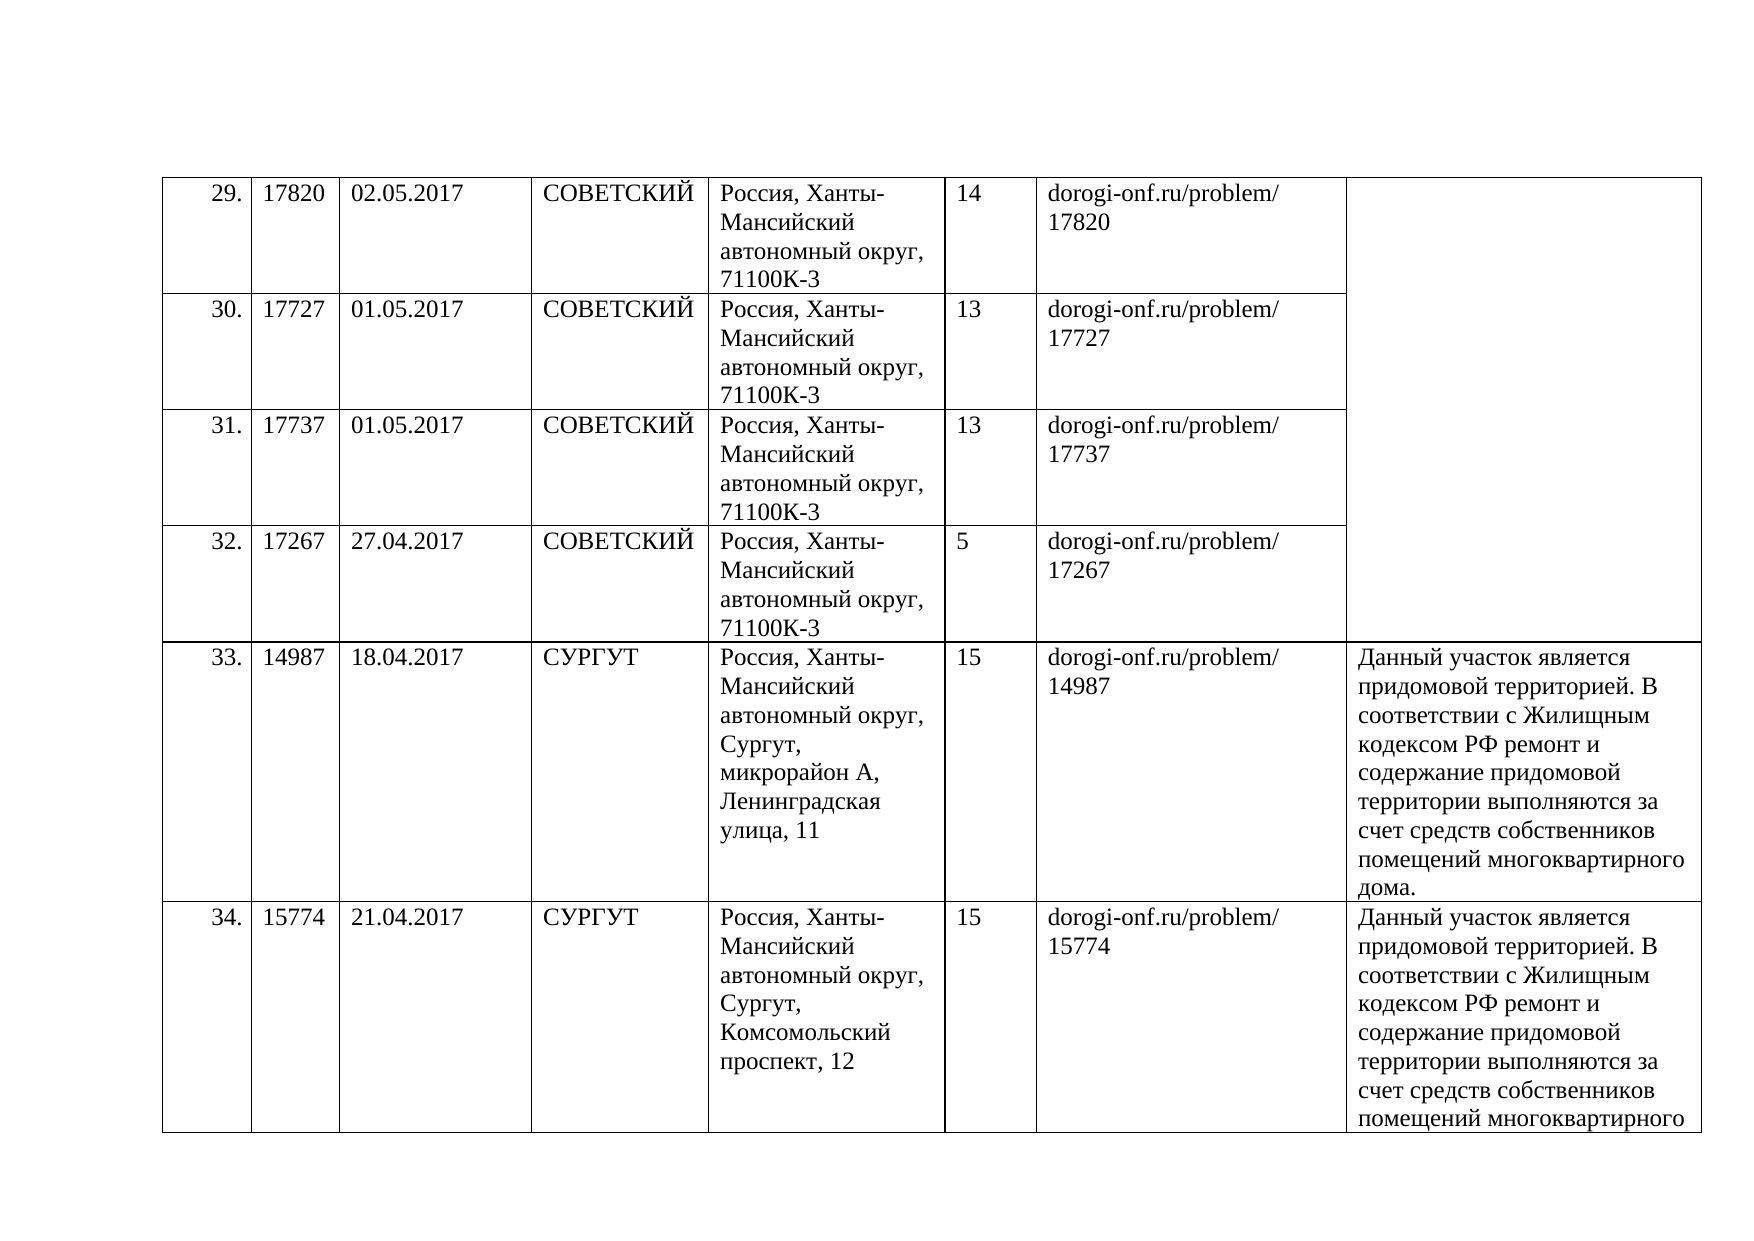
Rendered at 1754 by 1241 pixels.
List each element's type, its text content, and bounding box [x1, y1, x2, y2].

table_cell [1037, 902, 1346, 1132]
table_cell dorogi-onf.ru/problem/17820 [1037, 178, 1346, 293]
table_cell [163, 643, 251, 901]
table_cell 01.05.2017 [340, 410, 531, 525]
table_cell 14987 [252, 643, 339, 901]
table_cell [709, 902, 944, 1132]
table_cell 27.04.2017 [340, 526, 531, 641]
table_cell 13 [946, 410, 1036, 525]
table_cell СУРГУТ [532, 643, 708, 901]
table_cell [163, 178, 251, 293]
table_cell 21.04.2017 [340, 902, 531, 1132]
table_cell 01.05.2017 [340, 294, 531, 409]
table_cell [1347, 902, 1701, 1132]
table_cell 13 [946, 294, 1036, 409]
table_cell [163, 902, 251, 1132]
table_cell [163, 410, 251, 525]
table_cell dorogi-onf.ru/problem/17267 [1037, 526, 1346, 641]
table_cell 14 [946, 178, 1036, 293]
table_cell dorogi-onf.ru/problem/17737 [1037, 410, 1346, 525]
table_cell Россия, Ханты-Мансийский автономный округ, 71100К-3 [709, 410, 944, 525]
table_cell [709, 294, 944, 409]
table_cell СУРГУТ [532, 902, 708, 1132]
table_cell 5 [946, 526, 1036, 641]
table_cell 17267 [252, 526, 339, 641]
table_cell СОВЕТСКИЙ [532, 410, 708, 525]
table_cell 18.04.2017 [340, 643, 531, 901]
table_cell 17727 [252, 294, 339, 409]
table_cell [709, 178, 944, 293]
table_cell СОВЕТСКИЙ [532, 526, 708, 641]
table_cell dorogi-onf.ru/problem/17727 [1037, 294, 1346, 409]
table_cell [163, 526, 251, 641]
table_cell СОВЕТСКИЙ [532, 294, 708, 409]
table_cell 17820 [252, 178, 339, 293]
table_cell 02.05.2017 [340, 178, 531, 293]
table_cell 15 [946, 902, 1036, 1132]
table_cell Россия, Ханты-Мансийский автономный округ, 71100К-3 [709, 526, 944, 641]
table_cell Россия, Ханты-Мансийский автономный округ, Сургут, микрорайон А, Ленинградская улица, 11 [709, 643, 944, 901]
table_cell 15 [946, 643, 1036, 901]
table_cell 15774 [252, 902, 339, 1132]
table_cell 17737 [252, 410, 339, 525]
table_cell [163, 294, 251, 409]
table_cell СОВЕТСКИЙ [532, 178, 708, 293]
table_cell dorogi-onf.ru/problem/14987 [1037, 643, 1346, 901]
